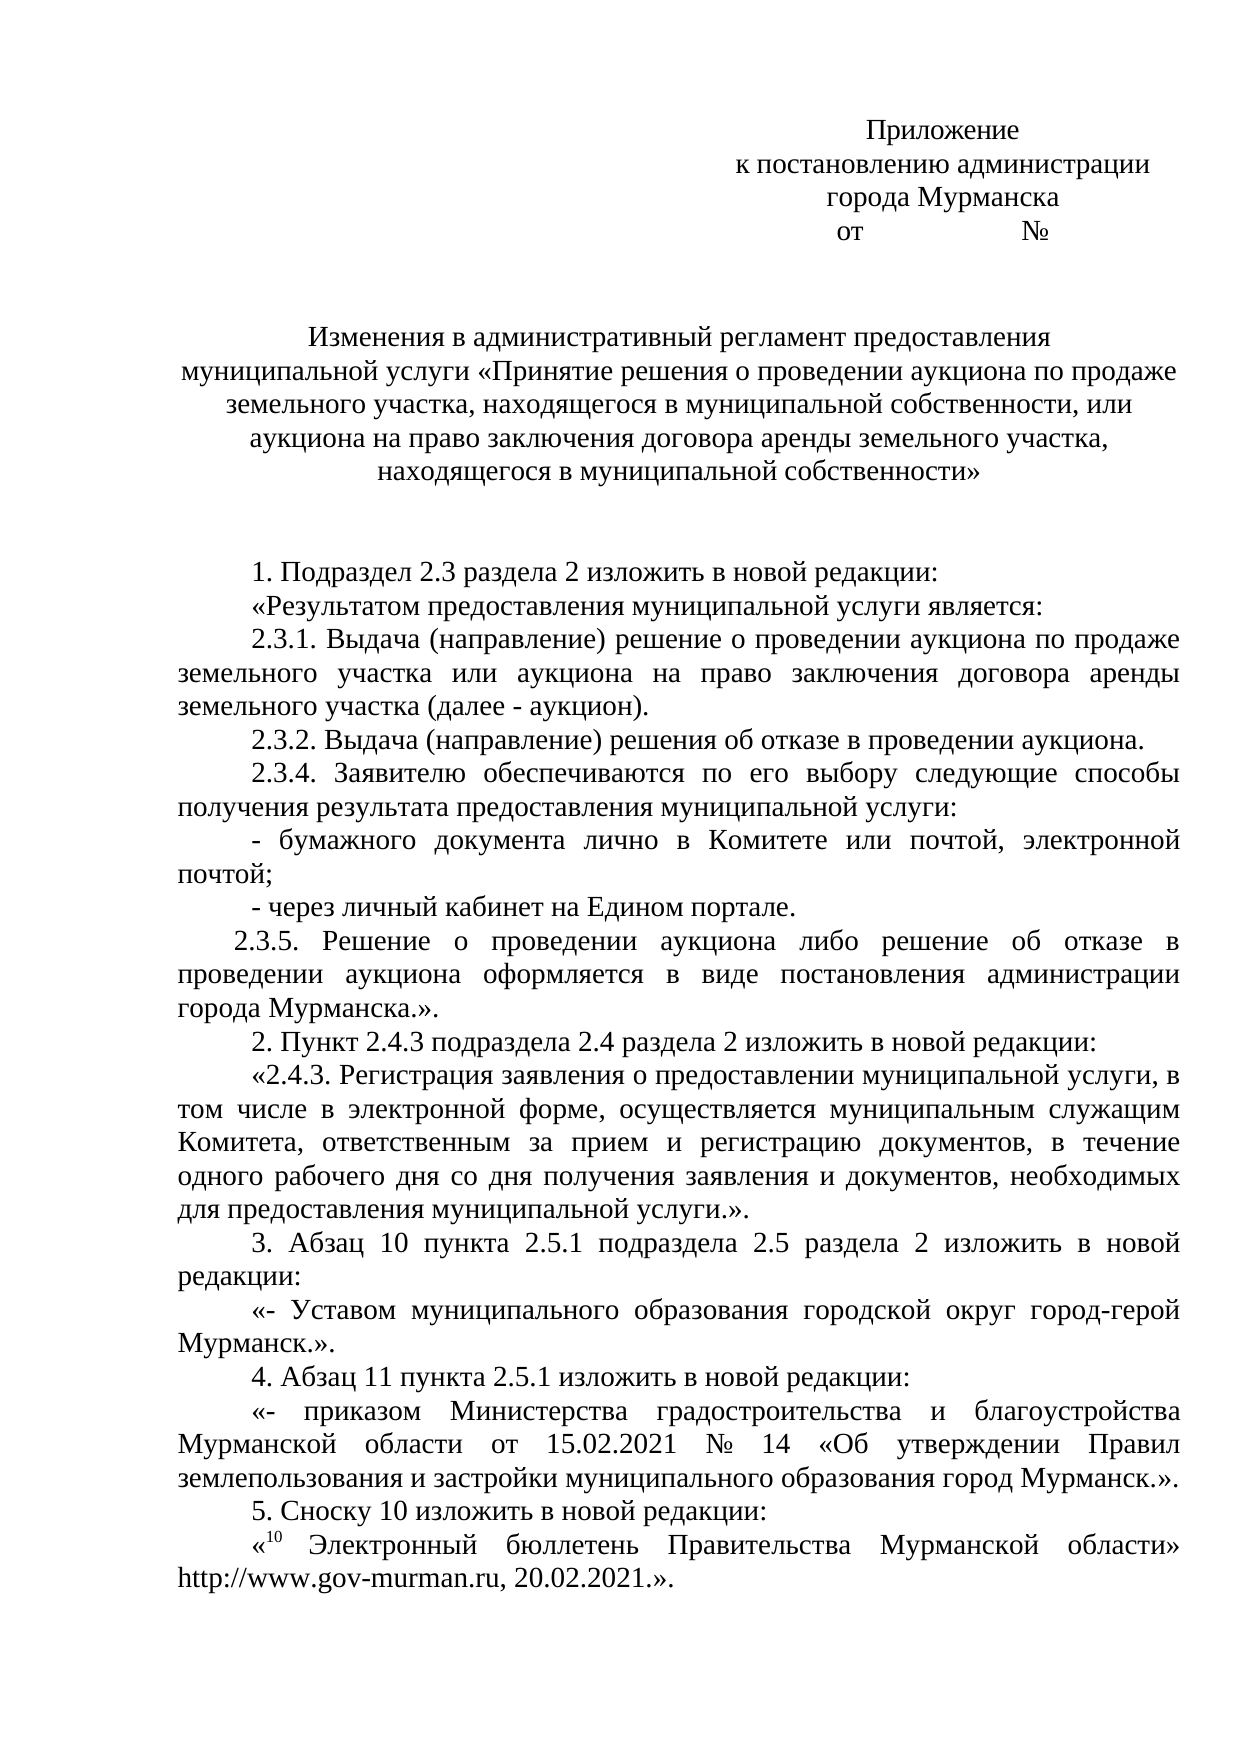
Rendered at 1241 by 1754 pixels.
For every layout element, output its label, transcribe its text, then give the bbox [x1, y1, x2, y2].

text 2. Пункт 2.4.3 подраздела 2.4 раздела 2 изложить в новой редакции: [177, 1024, 1181, 1057]
text 4. Абзац 11 пункта 2.5.1 изложить в новой редакции: [177, 1359, 1181, 1393]
text «10 Электронный бюллетень Правительства Мурманской области» http://www.gov-murman.ru, 20.02.2021.». [177, 1527, 1181, 1594]
text 2.3.5. Решение о проведении аукциона либо решение об отказе в проведении аукциона оформляется в виде постановления администрации города Мурманска.». [177, 923, 1181, 1024]
text «- Уставом муниципального образования городской округ город-герой Мурманск.». [177, 1292, 1181, 1359]
text 3. Абзац 10 пункта 2.5.1 подраздела 2.5 раздела 2 изложить в новой редакции: [177, 1225, 1181, 1292]
text «Результатом предоставления муниципальной услуги является: [177, 588, 1181, 621]
text 2.3.2. Выдача (направление) решения об отказе в проведении аукциона. [177, 722, 1181, 755]
text 5. Сноску 10 изложить в новой редакции: [177, 1493, 1181, 1527]
text «2.4.3. Регистрация заявления о предоставлении муниципальной услуги, в том числе в электронной форме, осуществляется муниципальным служащим Комитета, ответственным за прием и регистрацию документов, в течение одного рабочего дня со дня получения заявления и документов, необходимых для предоставления муниципальной услуги.». [177, 1057, 1181, 1225]
text 1. Подраздел 2.3 раздела 2 изложить в новой редакции: [177, 554, 1181, 588]
text - через личный кабинет на Едином портале. [177, 889, 1181, 923]
text Изменения в административный регламент предоставления [177, 319, 1181, 353]
text «- приказом Министерства градостроительства и благоустройства Мурманской области от 15.02.2021 № 14 «Об утверждении Правил землепользования и застройки муниципального образования город Мурманск.». [177, 1393, 1181, 1493]
text 2.3.4. Заявителю обеспечиваются по его выбору следующие способы получения результата предоставления муниципальной услуги: [177, 755, 1181, 822]
text - бумажного документа лично в Комитете или почтой, электронной почтой; [177, 822, 1181, 889]
text 2.3.1. Выдача (направление) решение о проведении аукциона по продаже земельного участка или аукциона на право заключения договора аренды земельного участка (далее - аукцион). [177, 621, 1181, 722]
text муниципальной услуги «Принятие решения о проведении аукциона по продаже земельного участка, находящегося в муниципальной собственности, или аукциона на право заключения договора аренды земельного участка, находящегося в муниципальной собственности» [177, 353, 1181, 487]
